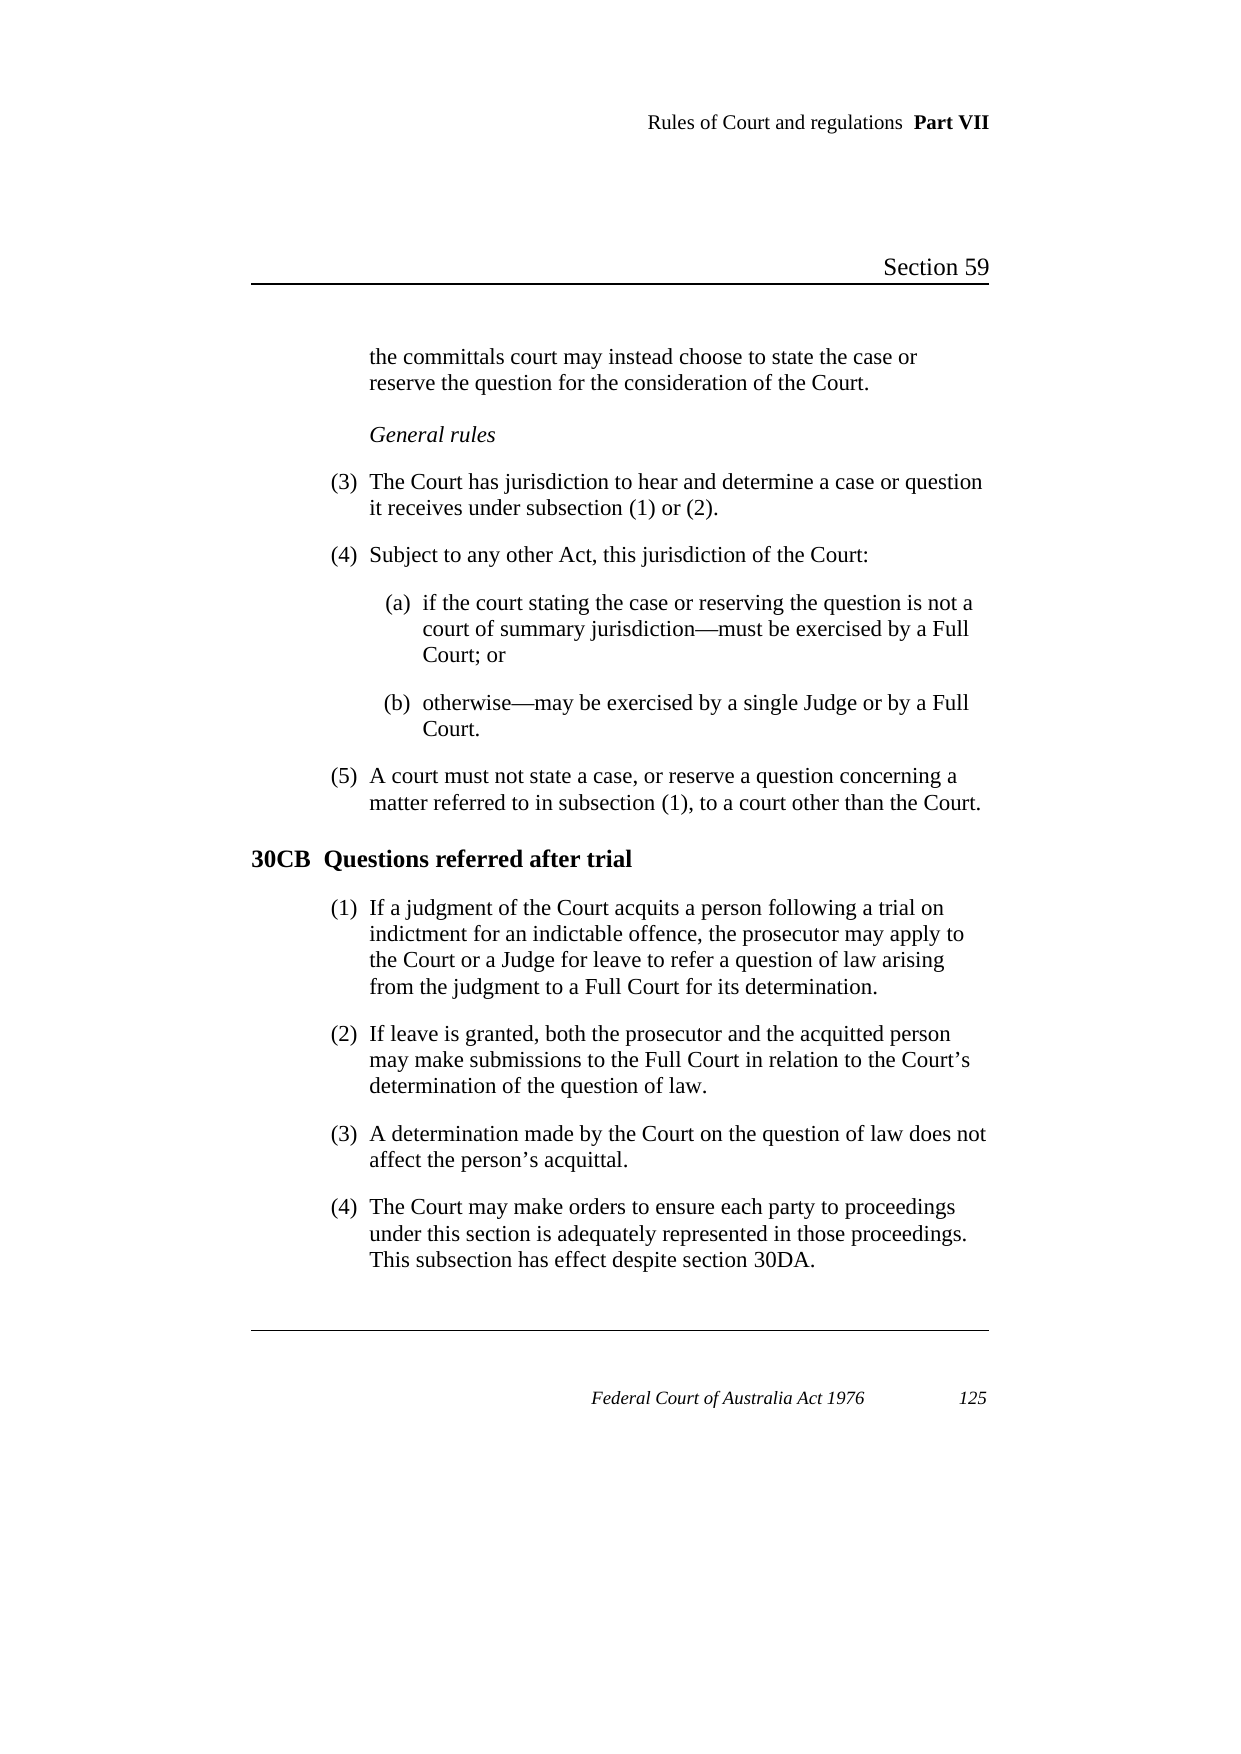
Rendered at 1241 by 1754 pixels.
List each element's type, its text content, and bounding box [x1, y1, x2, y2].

text (4) Subject to any other Act, this jurisdiction of the Court: [251, 542, 989, 568]
text (a) if the court stating the case or reserving the question is not a court of summary jurisdiction—must be exercised by a Full Court; or [251, 589, 989, 668]
text (5) A court must not state a case, or reserve a question concerning a matter referred to in subsection (1), to a court other than the Court. [251, 762, 989, 815]
text General rules [369, 421, 989, 447]
text (1) If a judgment of the Court acquits a person following a trial on indictment for an indictable offence, the prosecutor may apply to the Court or a Judge for leave to refer a question of law arising from the judgment to a Full Court for its determination. [251, 894, 989, 999]
text (4) The Court may make orders to ensure each party to proceedings under this section is adequately represented in those proceedings. This subsection has effect despite section 30DA. [251, 1193, 989, 1272]
text (2) If leave is granted, both the prosecutor and the acquitted person may make submissions to the Full Court in relation to the Court’s determination of the question of law. [251, 1020, 989, 1099]
text the committals court may instead choose to state the case or reserve the question for the consideration of the Court. [369, 343, 989, 396]
text (3) A determination made by the Court on the question of law does not affect the person’s acquittal. [251, 1120, 989, 1172]
text (3) The Court has jurisdiction to hear and determine a case or question it receives under subsection (1) or (2). [251, 468, 989, 521]
text 30CB Questions referred after trial [251, 844, 989, 873]
text (b) otherwise—may be exercised by a single Judge or by a Full Court. [251, 689, 989, 741]
